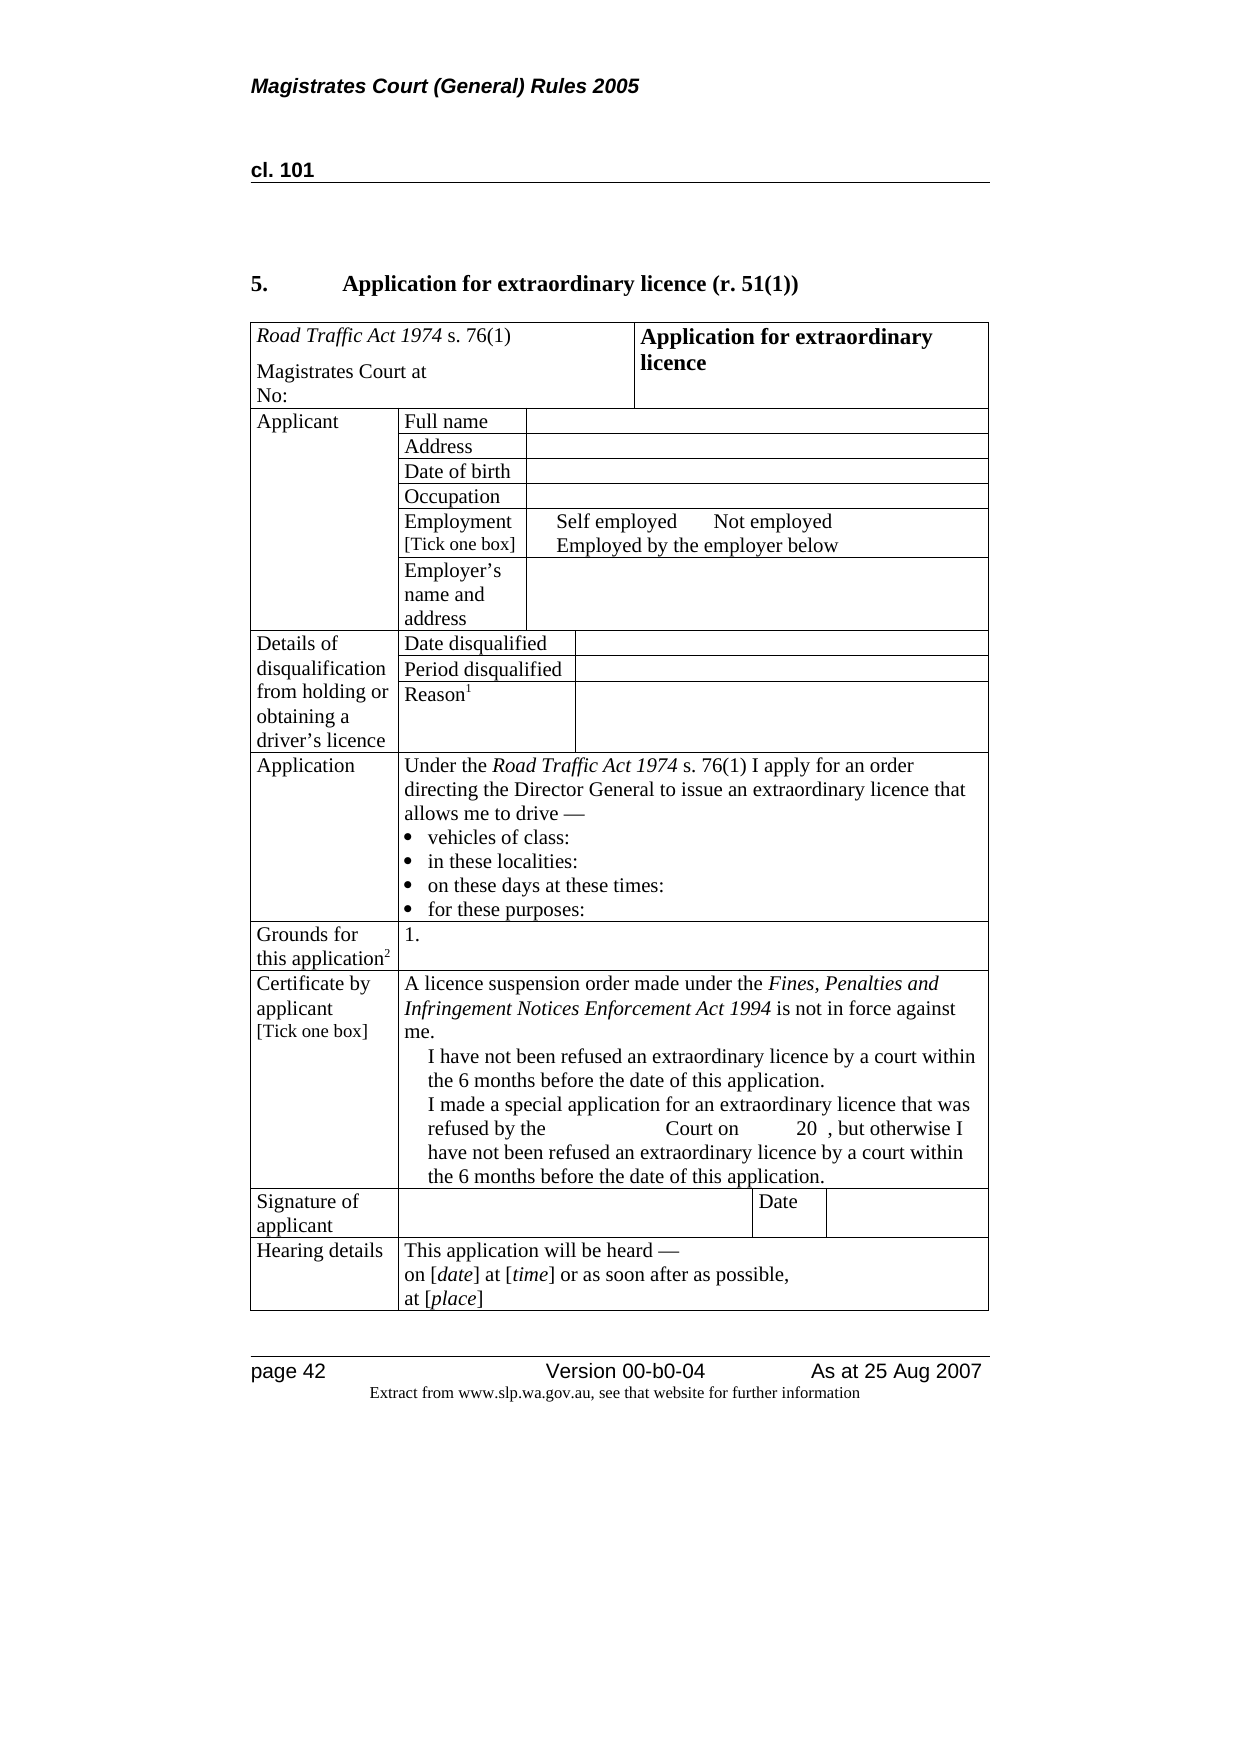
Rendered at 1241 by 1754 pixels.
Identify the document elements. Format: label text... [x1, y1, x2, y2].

table_cell Certificate by applicant [Tick one box] [251, 971, 398, 1188]
table_cell Self employed Not employed Employed by the employer below [527, 509, 988, 557]
table_cell Hearing details [251, 1238, 398, 1310]
table_cell Grounds for this application2 [251, 922, 398, 970]
table_cell Period disqualified [399, 656, 575, 681]
table_cell [527, 459, 988, 483]
table_cell Under the Road Traffic Act 1974 s. 76(1) I apply for an order directing the Director General to issue an extraordinary licence that allows me to drive — vehicles of class: in these localities: on these days at these times: for these purposes: [399, 753, 988, 921]
table_cell Applicant [251, 409, 398, 630]
table_cell Details of disqualification from holding or obtaining a driver’s licence [251, 631, 398, 752]
table_cell [527, 484, 988, 508]
table_cell 1. [399, 922, 988, 970]
table_cell Date disqualified [399, 631, 575, 655]
table_cell [827, 1189, 988, 1237]
table_cell Reason1 [399, 682, 575, 752]
table_cell A licence suspension order made under the Fines, Penalties and Infringement Notices Enforcement Act 1994 is not in force against me. I have not been refused an extraordinary licence by a court within the 6 months before the date of this application. I made a special application for an extraordinary licence that was refused by the Court on 20 , but otherwise I have not been refused an extraordinary licence by a court within the 6 months before the date of this application. [399, 971, 988, 1188]
table_cell Application [251, 753, 398, 921]
table_cell This application will be heard — on [date] at [time] or as soon after as possible, at [place] [399, 1238, 988, 1310]
table_cell Full name [399, 409, 526, 433]
table_cell Employer’s name and address [399, 558, 526, 630]
table_cell [399, 1189, 752, 1237]
table_cell [576, 682, 988, 752]
table_cell Date of birth [399, 459, 526, 483]
table_cell [527, 558, 988, 630]
table_cell [527, 434, 988, 458]
table_cell Address [399, 434, 526, 458]
table_cell Signature of applicant [251, 1189, 398, 1237]
table_cell Employment [Tick one box] [399, 509, 526, 557]
table_cell Date [753, 1189, 826, 1237]
table_cell [527, 409, 988, 433]
table_cell [576, 656, 988, 681]
table_cell Occupation [399, 484, 526, 508]
table_header Application for extraordinary licence [635, 323, 988, 407]
subtitle 5. Application for extraordinary licence (r. 51(1)) [251, 270, 990, 297]
table_cell [576, 631, 988, 655]
table_header Road Traffic Act 1974 s. 76(1) Magistrates Court at No: [251, 323, 634, 407]
